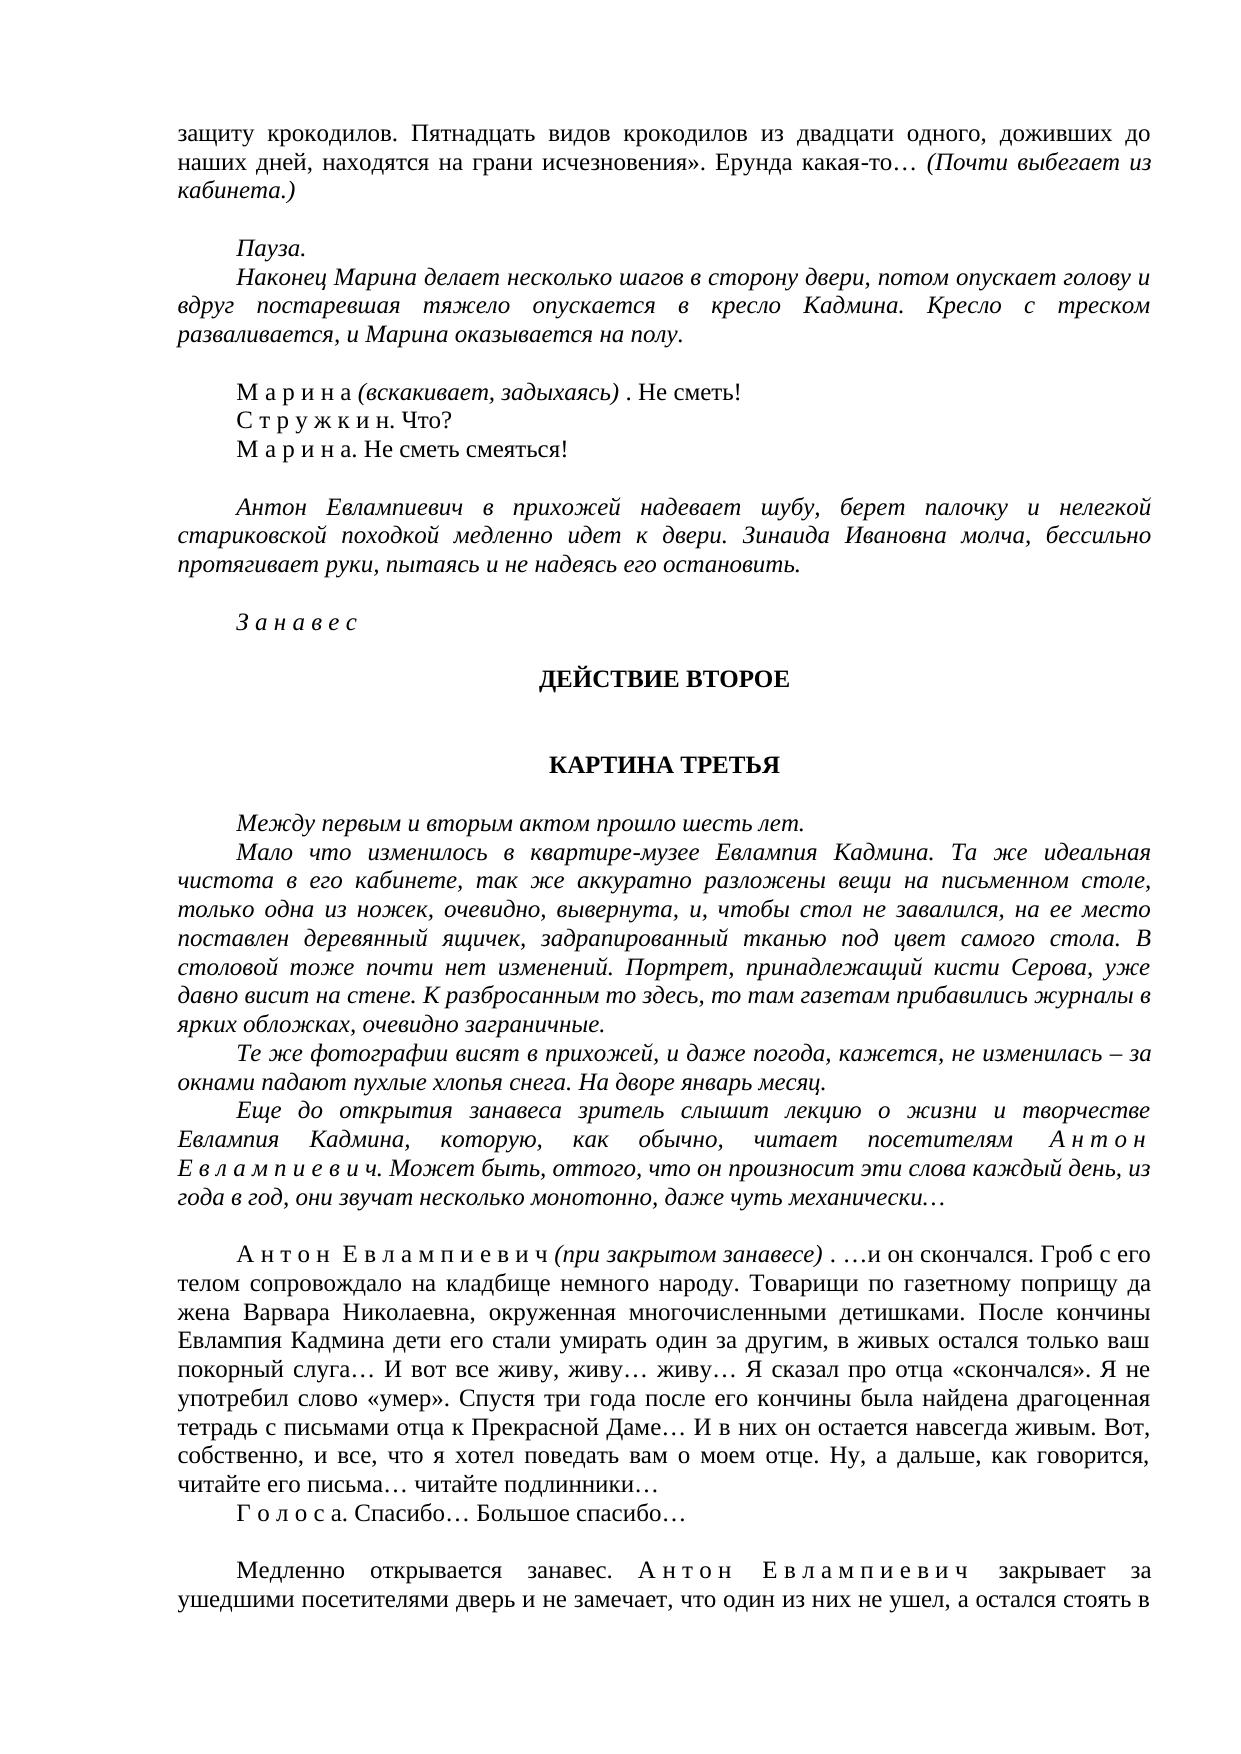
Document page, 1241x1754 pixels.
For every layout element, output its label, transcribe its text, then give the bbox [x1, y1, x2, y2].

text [177, 1556, 1152, 1613]
text Наконец Марина делает несколько шагов в сторону двери, потом опускает голову и вдруг постаревшая тяжело опускается в кресло Кадмина. Кресло с треском разваливается, и Марина оказывается на полу. [177, 262, 1152, 348]
text С т р у ж к и н. Что? [177, 406, 1152, 434]
text Те же фотографии висят в прихожей, и даже погода, кажется, не изменилась – за окнами падают пухлые хлопья снега. На дворе январь месяц. [177, 1038, 1152, 1096]
text М а р и н а. Не сметь смеяться! [177, 434, 1152, 463]
text А н т о н Е в л а м п и е в и ч (при закрытом занавесе) . …и он скончался. Гроб с его телом сопровождало на кладбище немного народу. Товарищи по газетному поприщу да жена Варвара Николаевна, окруженная многочисленными детишками. После кончины Евлампия Кадмина дети его стали умирать один за другим, в живых остался только ваш покорный слуга… И вот все живу, живу… живу… Я сказал про отца «скончался». Я не употребил слово «умер». Спустя три года после его кончины была найдена драгоценная тетрадь с письмами отца к Прекрасной Даме… И в них он остается навсегда живым. Вот, собственно, и все, что я хотел поведать вам о моем отце. Ну, а дальше, как говорится, читайте его письма… читайте подлинники… [177, 1239, 1152, 1498]
text Г о л о с а. Спасибо… Большое спасибо… [177, 1498, 1152, 1527]
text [177, 118, 1152, 204]
text Еще до открытия занавеса зритель слышит лекцию о жизни и творчестве Евлампия Кадмина, которую, как обычно, читает посетителям А н т о н Е в л а м п и е в и ч. Может быть, оттого, что он произносит эти слова каждый день, из года в год, они звучат несколько монотонно, даже чуть механически… [177, 1096, 1152, 1211]
subtitle КАРТИНА ТРЕТЬЯ [177, 751, 1152, 779]
text З а н а в е с [177, 607, 1152, 636]
text Между первым и вторым актом прошло шесть лет. [177, 808, 1152, 837]
text Пауза. [177, 233, 1152, 262]
text М а р и н а (вскакивает, задыхаясь) . Не сметь! [177, 377, 1152, 406]
text Мало что изменилось в квартире-музее Евлампия Кадмина. Та же идеальная чистота в его кабинете, так же аккуратно разложены вещи на письменном столе, только одна из ножек, очевидно, вывернута, и, чтобы стол не завалился, на ее место поставлен деревянный ящичек, задрапированный тканью под цвет самого стола. В столовой тоже почти нет изменений. Портрет, принадлежащий кисти Серова, уже давно висит на стене. К разбросанным то здесь, то там газетам прибавились журналы в ярких обложках, очевидно заграничные. [177, 837, 1152, 1038]
text Антон Евлампиевич в прихожей надевает шубу, берет палочку и нелегкой стариковской походкой медленно идет к двери. Зинаида Ивановна молча, бессильно протягивает руки, пытаясь и не надеясь его остановить. [177, 492, 1152, 578]
subtitle ДЕЙСТВИЕ ВТОРОЕ [177, 664, 1152, 693]
